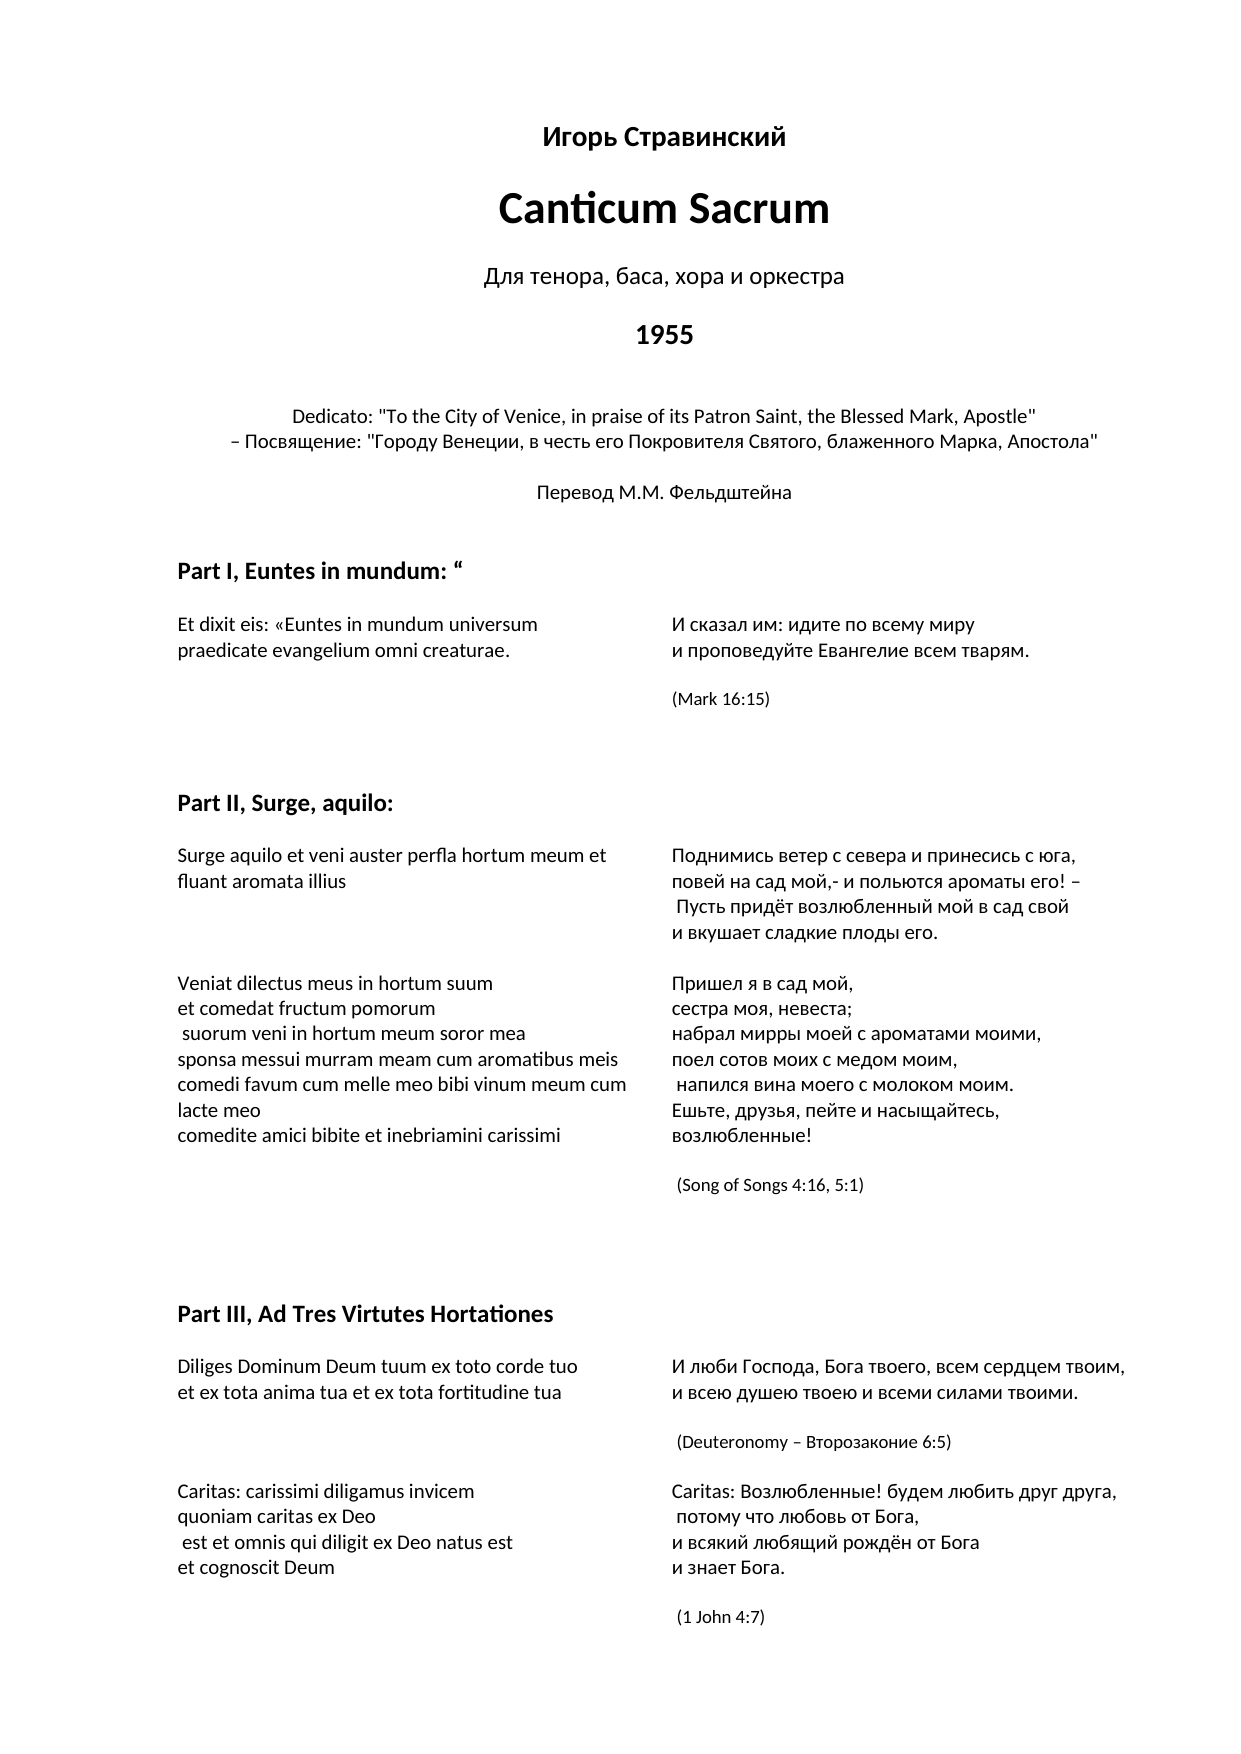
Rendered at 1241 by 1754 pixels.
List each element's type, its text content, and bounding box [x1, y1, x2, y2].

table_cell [166, 1478, 660, 1628]
text Перевод М.М. Фельдштейна [177, 479, 1152, 504]
table_header Surge aquilo et veni auster perfla hortum meum et fluant aromata illius Veniat dilectus meus in hortum suum et comedat fructum pomorum suorum veni in hortum meum soror mea sponsa messui murram meam cum aromatibus meis comedi favum cum melle meo bibi vinum meum cum lacte meo comedite amici bibite et inebriamini carissimi [166, 843, 660, 1221]
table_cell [660, 1478, 1155, 1628]
text Part III, Ad Tres Virtutes Hortationes [177, 1298, 1152, 1328]
table_header И люби Господа, Бога твоего, всем сердцем твоим, и всею душею твоею и всеми силами твоими. (Deuteronomy – Второзаконие 6:5) [660, 1354, 1155, 1478]
text Part II, Surge, aquilo: [177, 787, 1152, 817]
text Для тенора, баса, хора и оркестра [177, 261, 1152, 291]
table_header Et dixit eis: «Euntes in mundum universum praedicate evangelium omni creaturae­. [166, 611, 660, 711]
table_header Diliges Dominum Deum tuum ex toto corde tuo et ex tota anima tua et ex tota fortitudine tua [166, 1354, 660, 1478]
text 1955 [177, 316, 1152, 352]
text Игорь Стравинский [177, 118, 1152, 154]
text – Посвящение: "Городу Венеции, в честь его Покровителя Святого, блаженного Марка, Апостола" [177, 428, 1152, 454]
text Dedicato: "To the City of Venice, in praise of its Patron Saint, the Blessed Mark, Apostle" [177, 403, 1152, 428]
table_header Поднимись ветер с севера и принесись с юга, повей на сад мой,- и польются ароматы его! – Пусть придёт возлюбленный мой в сад свой и вкушает сладкие плоды его. Пришел я в сад мой, сестра моя, невеста; набрал мирры моей с ароматами моими, поел сотов моих с медом моим, напился вина моего с молоком моим. Ешьте, друзья, пейте и насыщайтесь, возлюбленные! (Song of Songs 4:16, 5:1) [660, 843, 1155, 1221]
text Part I, Euntes in mundum: “ [177, 555, 1152, 586]
text Canticum Sacrum [177, 179, 1152, 235]
table_header И сказал им: идите по всему миру и проповедуйте Евангелие всем тварям. (Mark 16:15) [660, 611, 1155, 711]
